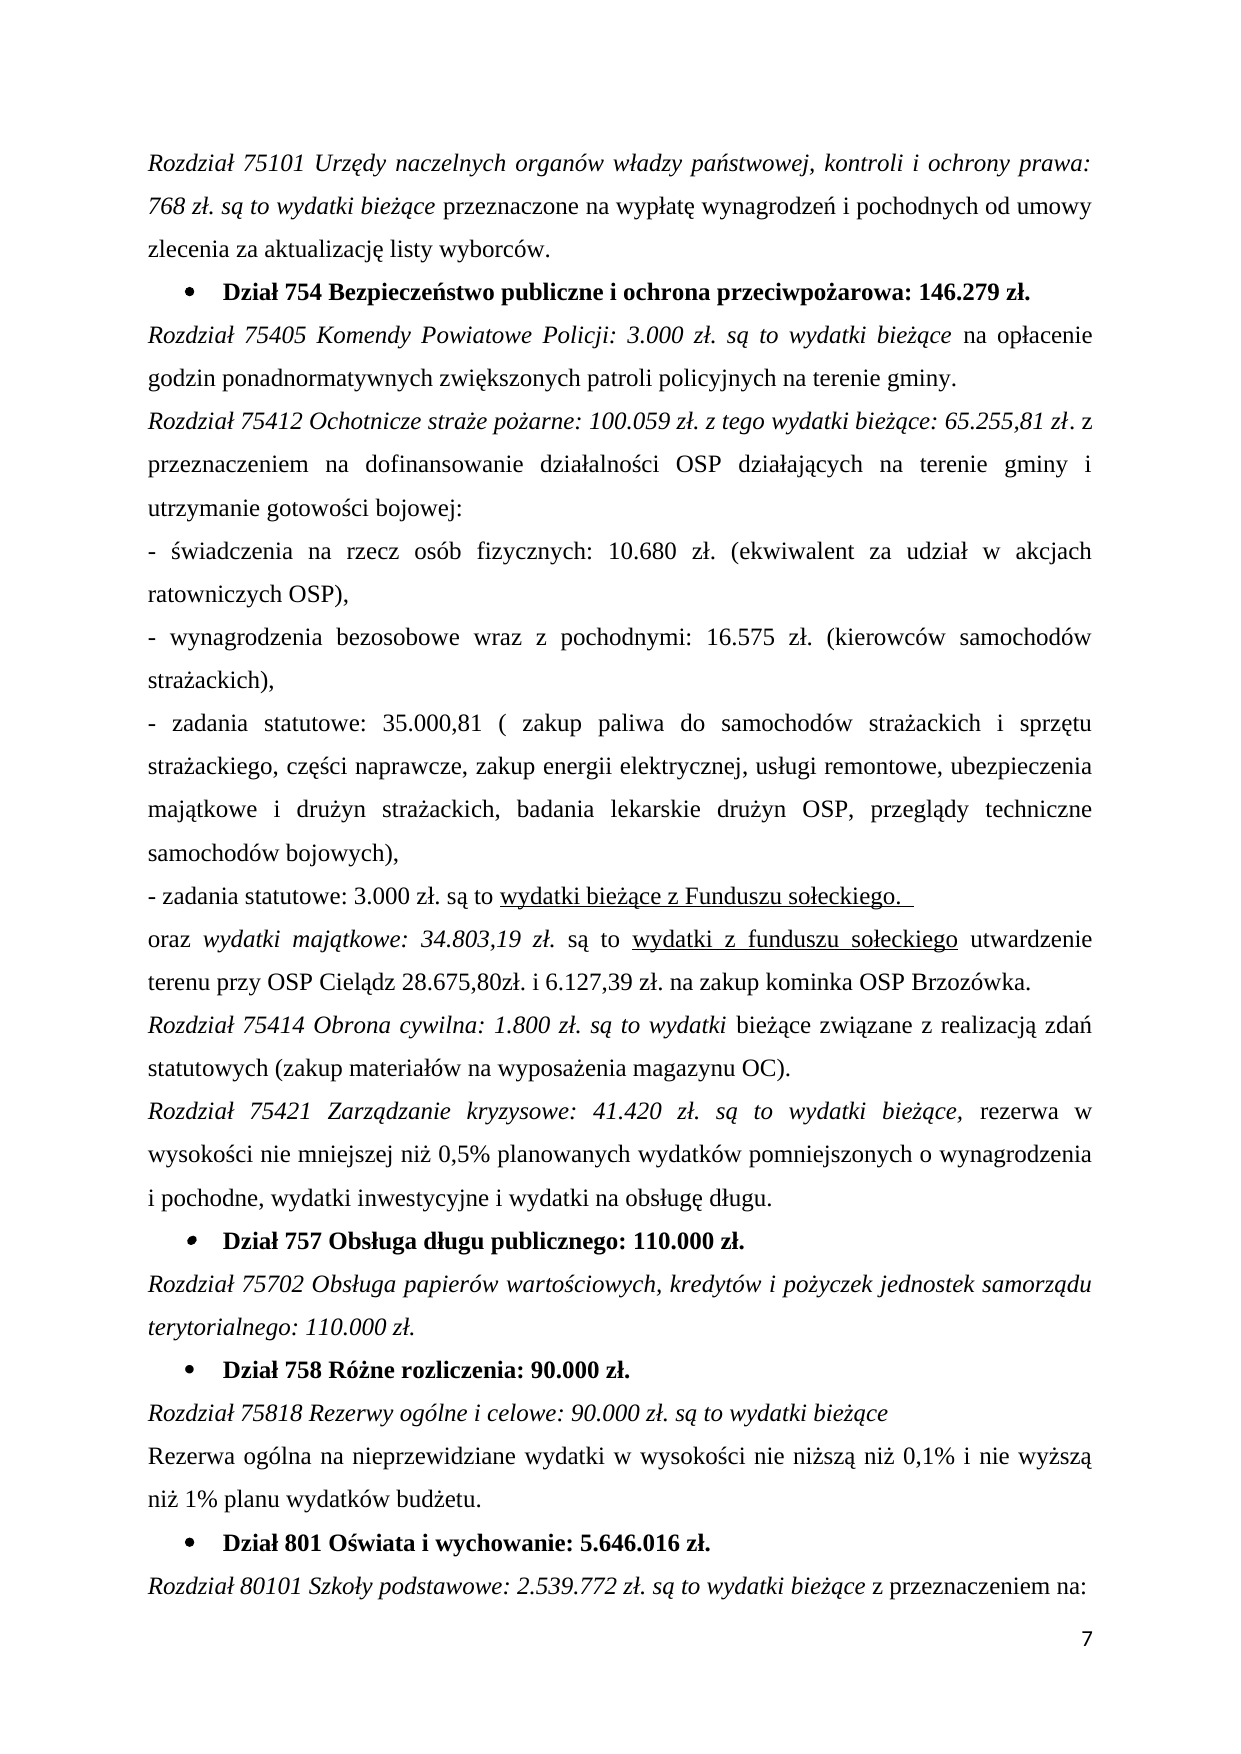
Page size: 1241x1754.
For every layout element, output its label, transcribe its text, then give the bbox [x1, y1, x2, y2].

text oraz wydatki majątkowe: 34.803,19 zł. są to wydatki z funduszu sołeckiego utwardzenie terenu przy OSP Cielądz 28.675,80zł. i 6.127,39 zł. na zakup kominka OSP Brzozówka. [148, 924, 1093, 996]
text - zadania statutowe: 35.000,81 ( zakup paliwa do samochodów strażackich i sprzętu strażackiego, części naprawcze, zakup energii elektrycznej, usługi remontowe, ubezpieczenia majątkowe i drużyn strażackich, badania lekarskie drużyn OSP, przeglądy techniczne samochodów bojowych), [148, 708, 1093, 866]
list Dział 758 Różne rozliczenia: 90.000 zł. [185, 1355, 1093, 1384]
text Rozdział 75702 Obsługa papierów wartościowych, kredytów i pożyczek jednostek samorządu terytorialnego: 110.000 zł. [148, 1269, 1093, 1341]
list Dział 801 Oświata i wychowanie: 5.646.016 zł. [185, 1528, 1093, 1556]
text Rozdział 75421 Zarządzanie kryzysowe: 41.420 zł. są to wydatki bieżące, rezerwa w wysokości nie mniejszej niż 0,5% planowanych wydatków pomniejszonych o wynagrodzenia i pochodne, wydatki inwestycyjne i wydatki na obsługę długu. [148, 1096, 1093, 1211]
text - wynagrodzenia bezosobowe wraz z pochodnymi: 16.575 zł. (kierowców samochodów strażackich), [148, 622, 1093, 694]
text - świadczenia na rzecz osób fizycznych: 10.680 zł. (ekwiwalent za udział w akcjach ratowniczych OSP), [148, 536, 1093, 608]
text - zadania statutowe: 3.000 zł. są to wydatki bieżące z Funduszu sołeckiego. [148, 881, 1093, 909]
text Rezerwa ogólna na nieprzewidziane wydatki w wysokości nie niższą niż 0,1% i nie wyższą niż 1% planu wydatków budżetu. [148, 1441, 1093, 1513]
text Rozdział 75405 Komendy Powiatowe Policji: 3.000 zł. są to wydatki bieżące na opłacenie godzin ponadnormatywnych zwiększonych patroli policyjnych na terenie gminy. [148, 320, 1093, 392]
text Rozdział 75414 Obrona cywilna: 1.800 zł. są to wydatki bieżące związane z realizacją zdań statutowych (zakup materiałów na wyposażenia magazynu OC). [148, 1010, 1093, 1082]
list Dział 754 Bezpieczeństwo publiczne i ochrona przeciwpożarowa: 146.279 zł. [185, 277, 1093, 306]
list Dział 757 Obsługa długu publicznego: 110.000 zł. [185, 1226, 1093, 1254]
text Rozdział 75101 Urzędy naczelnych organów władzy państwowej, kontroli i ochrony prawa: 768 zł. są to wydatki bieżące przeznaczone na wypłatę wynagrodzeń i pochodnych od umowy zlecenia za aktualizację listy wyborców. [148, 148, 1093, 263]
text Rozdział 80101 Szkoły podstawowe: 2.539.772 zł. są to wydatki bieżące z przeznaczeniem na: [148, 1571, 1093, 1599]
text Rozdział 75412 Ochotnicze straże pożarne: 100.059 zł. z tego wydatki bieżące: 65.255,81 zł. z przeznaczeniem na dofinansowanie działalności OSP działających na terenie gminy i utrzymanie gotowości bojowej: [148, 406, 1093, 521]
text Rozdział 75818 Rezerwy ogólne i celowe: 90.000 zł. są to wydatki bieżące [148, 1398, 1093, 1427]
